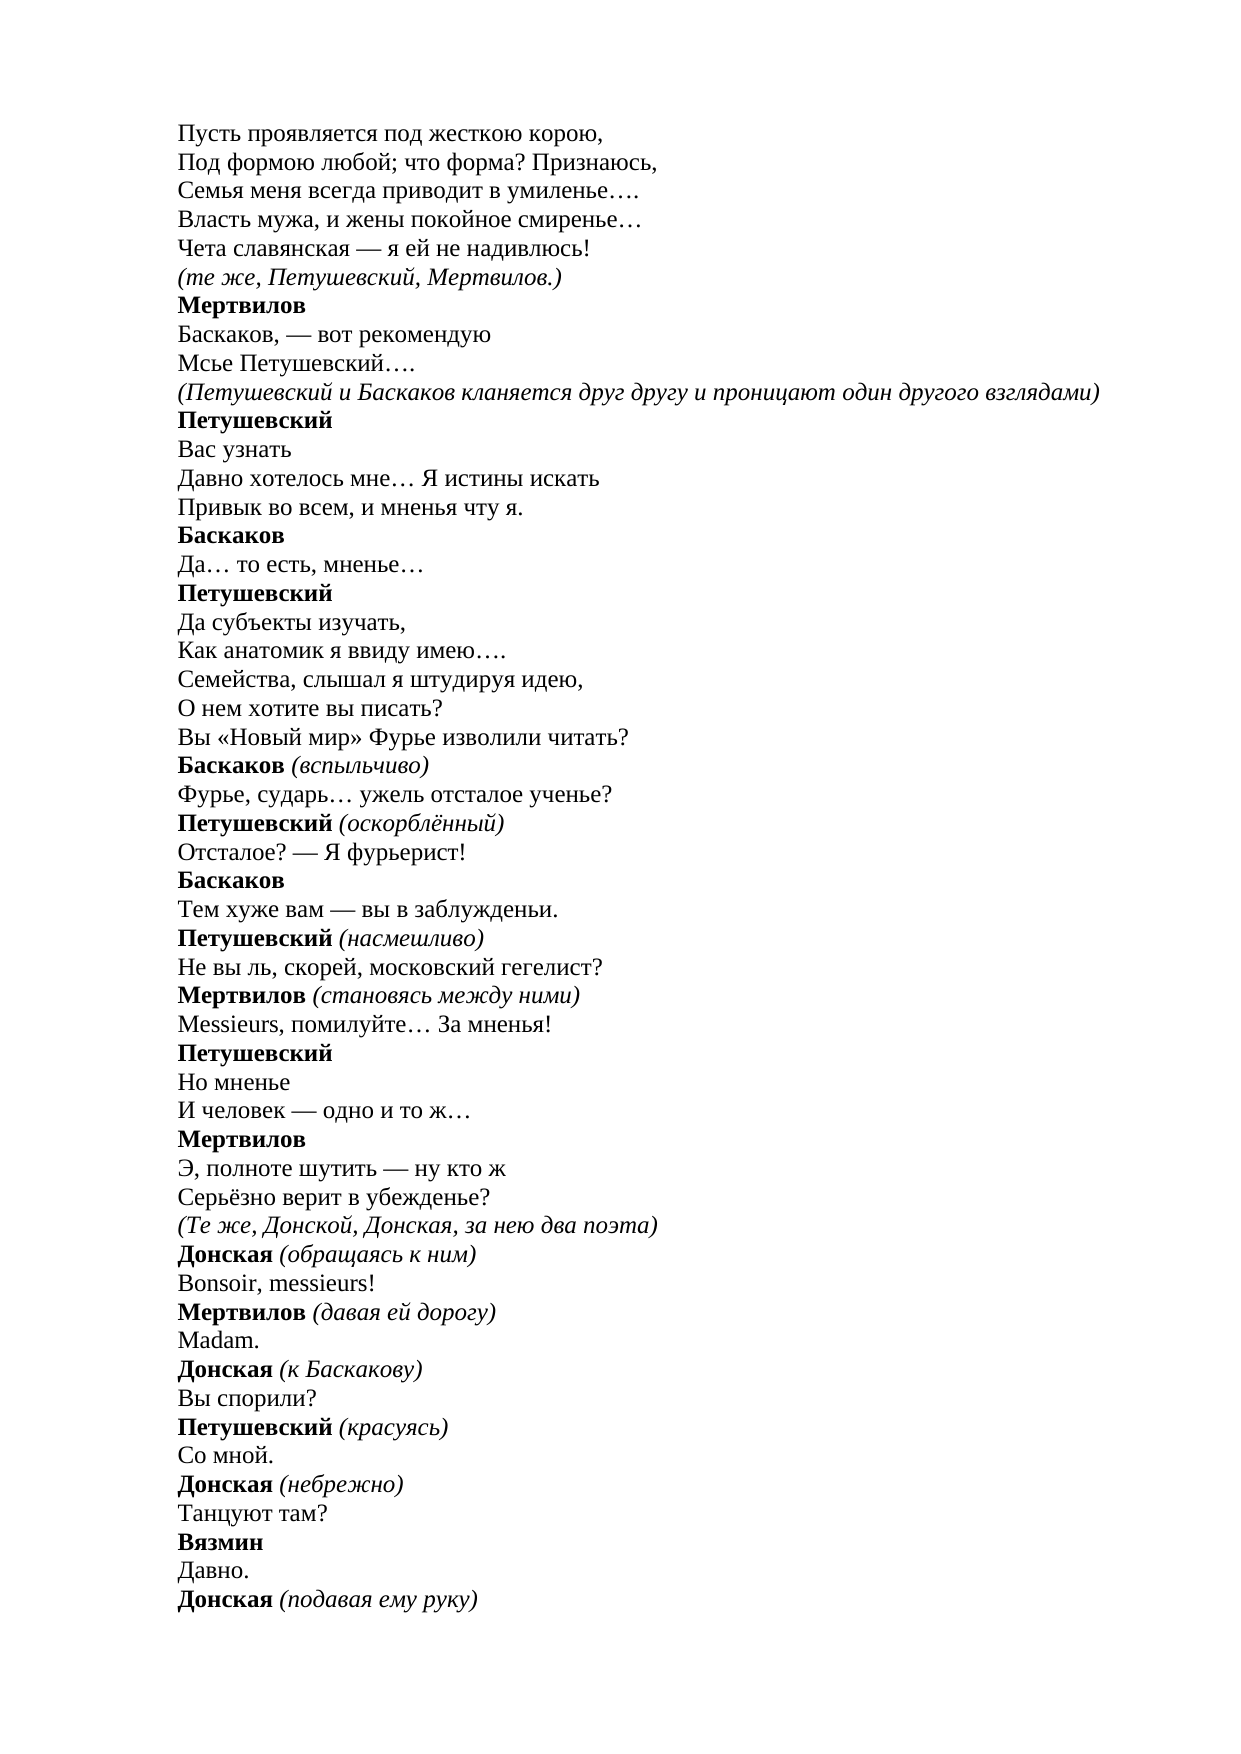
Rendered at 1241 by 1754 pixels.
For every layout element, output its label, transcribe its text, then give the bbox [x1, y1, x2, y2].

text Madam. [177, 1326, 1152, 1354]
text Баскаков, — вот рекомендую [177, 319, 1152, 348]
text Петушевский [177, 578, 1152, 607]
text О нем хотите вы писать? [177, 693, 1152, 722]
text Да субъекты изучать, [177, 607, 1152, 636]
text Э, полноте шутить — ну кто ж [177, 1153, 1152, 1182]
text Мертвилов (становясь между ними) [177, 981, 1152, 1009]
text Давно. [177, 1556, 1152, 1584]
text Баскаков (вспыльчиво) [177, 751, 1152, 779]
text Баскаков [177, 521, 1152, 549]
text Танцуют там? [177, 1498, 1152, 1527]
text Донская (к Баскакову) [177, 1354, 1152, 1383]
text И человек — одно и то ж… [177, 1096, 1152, 1124]
text Мертвилов [177, 291, 1152, 319]
text Тем хуже вам — вы в заблужденьи. [177, 894, 1152, 923]
text Мертвилов (давая ей дорогу) [177, 1297, 1152, 1326]
text Да… то есть, мненье… [177, 549, 1152, 578]
text Не вы ль, скорей, московский гегелист? [177, 952, 1152, 981]
text Петушевский [177, 406, 1152, 434]
text Как анатомик я ввиду имею…. [177, 636, 1152, 664]
text Пусть проявляется под жесткою корою, [177, 118, 1152, 147]
text Мсье Петушевский…. [177, 348, 1152, 377]
text Под формою любой; что форма? Признаюсь, [177, 147, 1152, 176]
text Привык во всем, и мненья чту я. [177, 492, 1152, 521]
text Чета славянская — я ей не надивлюсь! [177, 233, 1152, 262]
text Вы «Новый мир» Фурье изволили читать? [177, 722, 1152, 751]
text Петушевский [177, 1038, 1152, 1067]
text Отсталое? — Я фурьерист! [177, 837, 1152, 866]
text Мертвилов [177, 1124, 1152, 1153]
text Вязмин [177, 1527, 1152, 1556]
text Вас узнать [177, 434, 1152, 463]
text Петушевский (насмешливо) [177, 923, 1152, 952]
text Давно хотелось мне… Я истины искать [177, 463, 1152, 492]
text Петушевский (красуясь) [177, 1412, 1152, 1441]
text (те же, Петушевский, Мертвилов.) [177, 262, 1152, 291]
text Донская (подавая ему руку) [177, 1584, 1152, 1613]
text Со мной. [177, 1441, 1152, 1469]
text (Петушевский и Баскаков кланяется друг другу и проницают один другого взглядами) [177, 377, 1152, 406]
text Семейства, слышал я штудируя идею, [177, 664, 1152, 693]
text Баскаков [177, 866, 1152, 894]
text Серьёзно верит в убежденье? [177, 1182, 1152, 1211]
text Петушевский (оскорблённый) [177, 808, 1152, 837]
text Власть мужа, и жены покойное смиренье… [177, 204, 1152, 233]
text Messieurs, помилуйте… За мненья! [177, 1009, 1152, 1038]
text Но мненье [177, 1067, 1152, 1096]
text Вы спорили? [177, 1383, 1152, 1412]
text Донская (обращаясь к ним) [177, 1239, 1152, 1268]
text Bonsoir, messieurs! [177, 1268, 1152, 1297]
text Донская (небрежно) [177, 1469, 1152, 1498]
text Семья меня всегда приводит в умиленье…. [177, 176, 1152, 204]
text Фурье, сударь… ужель отсталое ученье? [177, 779, 1152, 808]
text (Те же, Донской, Донская, за нею два поэта) [177, 1211, 1152, 1239]
